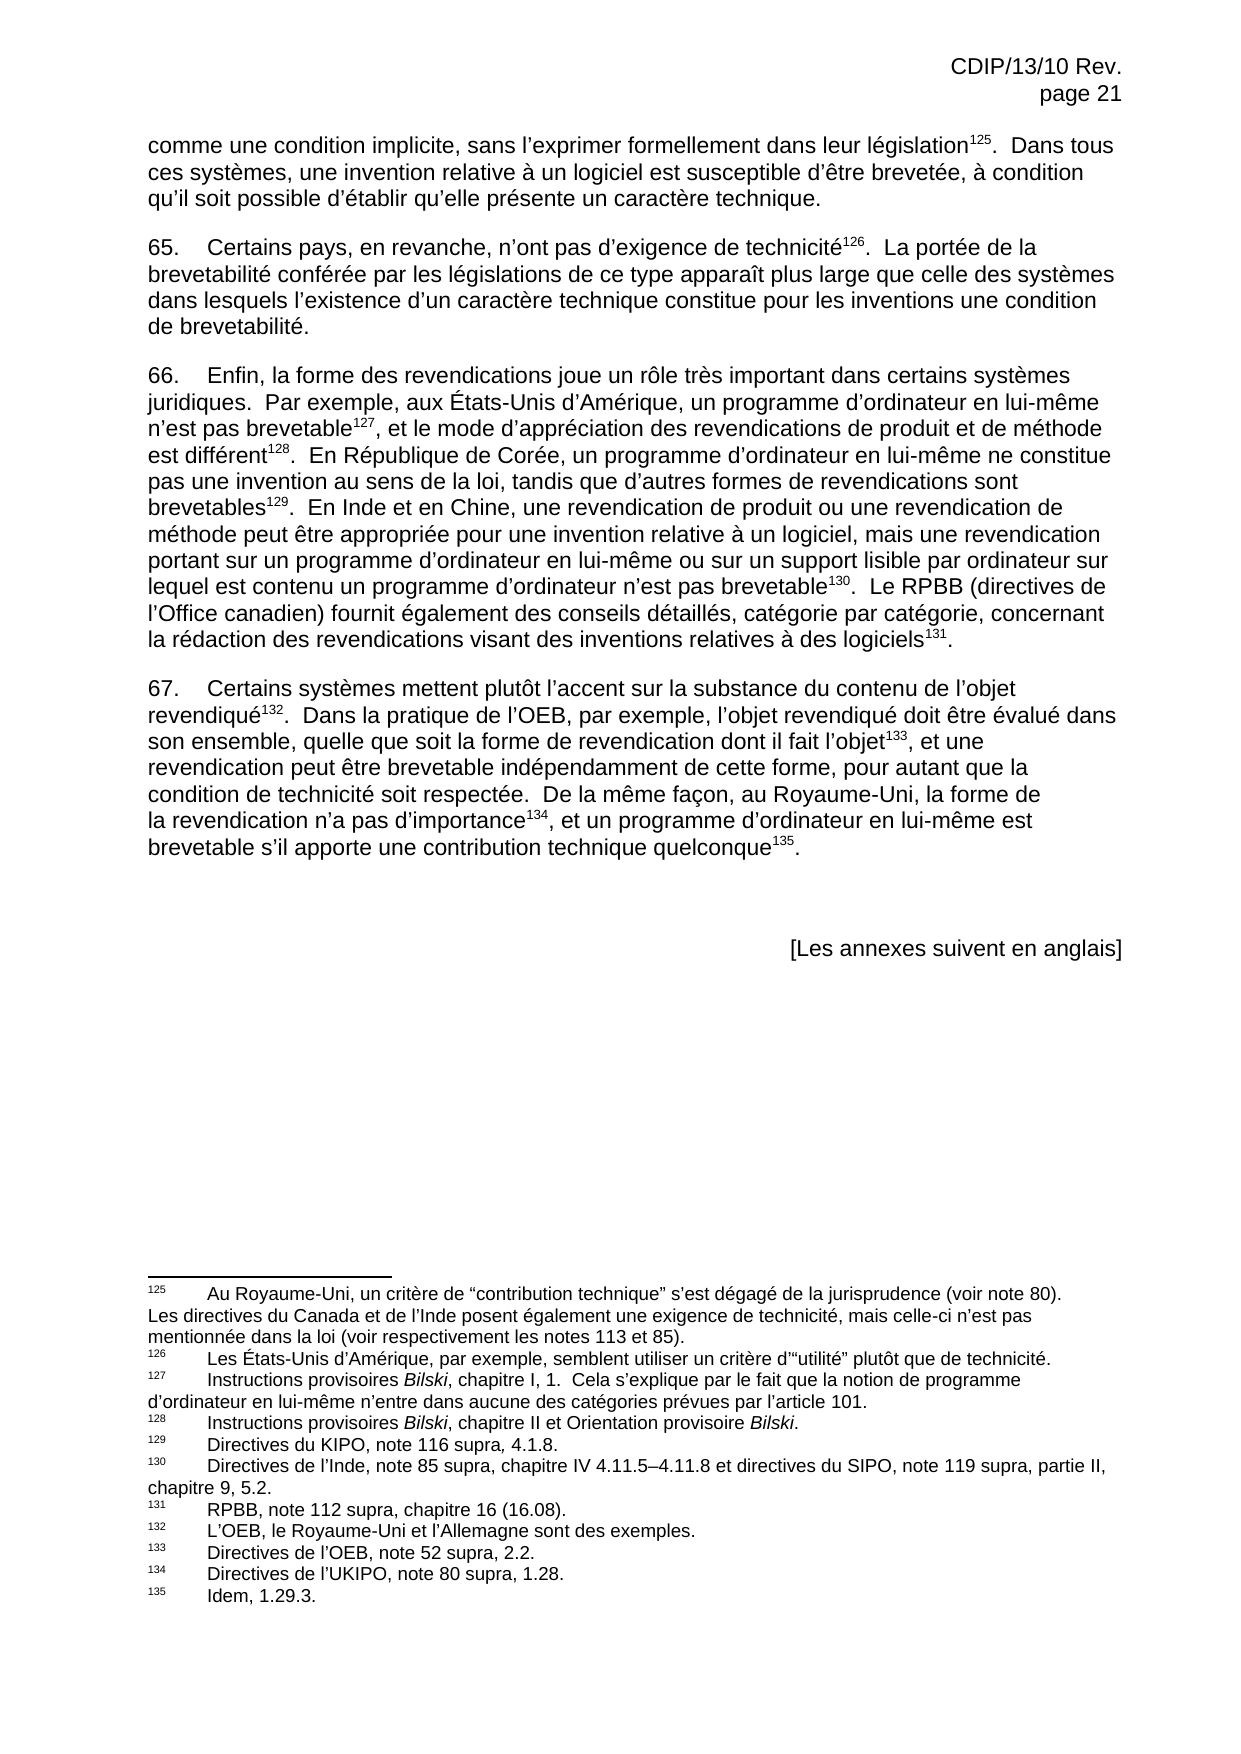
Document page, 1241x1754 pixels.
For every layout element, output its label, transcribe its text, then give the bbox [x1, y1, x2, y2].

text Comme on l’a vu ci-dessus, de nombreux pays exigent d’une manière explicite ou implicite que l’objet revendiqué remplisse, pour être brevetable, un critère de “technicité” sous une forme ou une autre. Certains pays intègrent une référence expresse au caractère technique à la définition de la notion d’“invention”, tandis que d’autres introduisent cette exigence en limitant le champ de brevetabilité de l’invention. D’autres encore la traitent comme une condition implicite, sans l’exprimer formellement dans leur législation. Dans tous ces systèmes, une invention relative à un logiciel est susceptible d’être brevetée, à condition qu’il soit possible d’établir qu’elle présente un caractère technique. [148, 132, 1122, 211]
text Certains systèmes mettent plutôt l’accent sur la substance du contenu de l’objet revendiqué. Dans la pratique de l’OEB, par exemple, l’objet revendiqué doit être évalué dans son ensemble, quelle que soit la forme de revendication dont il fait l’objet, et une revendication peut être brevetable indépendamment de cette forme, pour autant que la condition de technicité soit respectée. De la même façon, au Royaume-Uni, la forme de la revendication n’a pas d’importance, et un programme d’ordinateur en lui-même est brevetable s’il apporte une contribution technique quelconque. [148, 675, 1122, 860]
text [Les annexes suivent en anglais] [148, 935, 1122, 962]
text Certains pays, en revanche, n’ont pas d’exigence de technicité. La portée de la brevetabilité conférée par les législations de ce type apparaît plus large que celle des systèmes dans lesquels l’existence d’un caractère technique constitue pour les inventions une condition de brevetabilité. [148, 234, 1122, 339]
text Enfin, la forme des revendications joue un rôle très important dans certains systèmes juridiques. Par exemple, aux États-Unis d’Amérique, un programme d’ordinateur en lui-même n’est pas brevetable, et le mode d’appréciation des revendications de produit et de méthode est différent. En République de Corée, un programme d’ordinateur en lui-même ne constitue pas une invention au sens de la loi, tandis que d’autres formes de revendications sont brevetables. En Inde et en Chine, une revendication de produit ou une revendication de méthode peut être appropriée pour une invention relative à un logiciel, mais une revendication portant sur un programme d’ordinateur en lui-même ou sur un support lisible par ordinateur sur lequel est contenu un programme d’ordinateur n’est pas brevetable. Le RPBB (directives de l’Office canadien) fournit également des conseils détaillés, catégorie par catégorie, concernant la rédaction des revendications visant des inventions relatives à des logiciels. [148, 362, 1122, 652]
